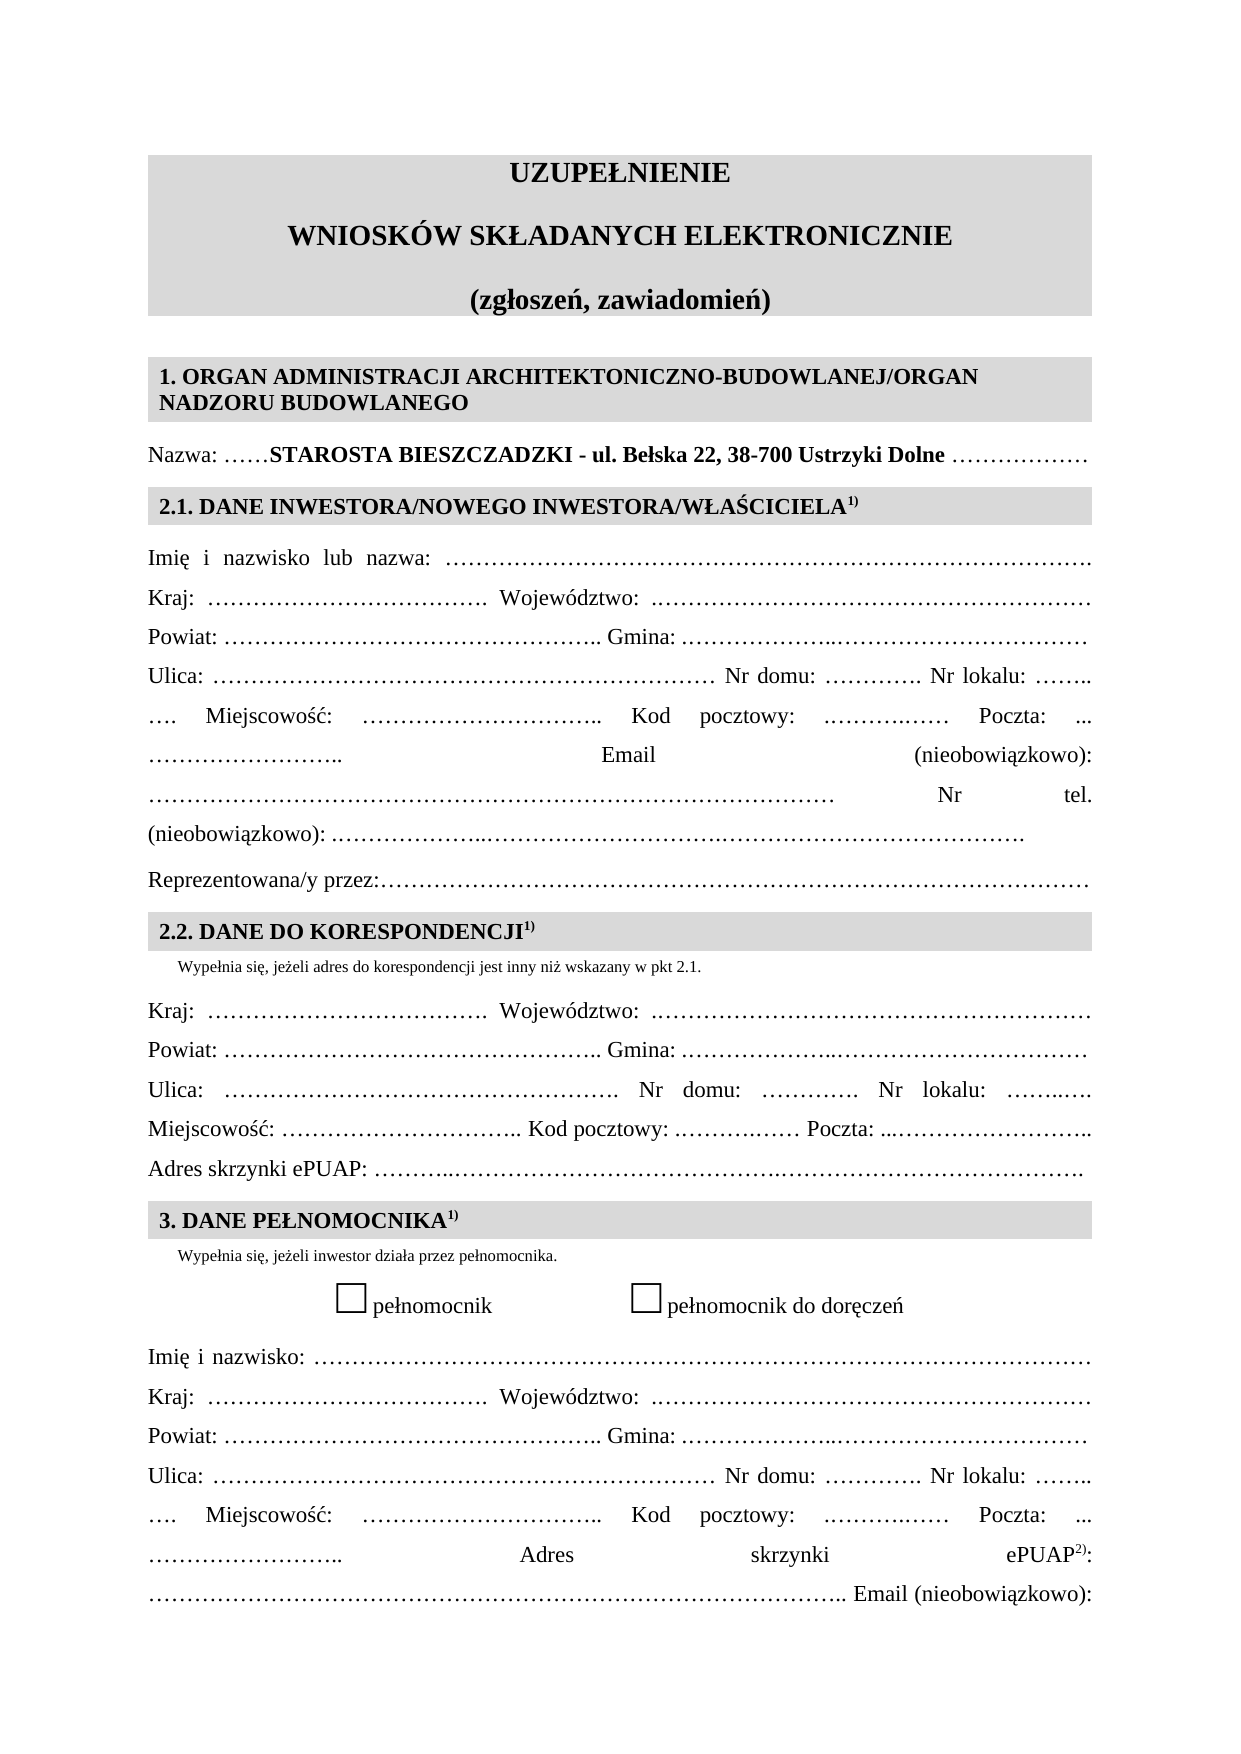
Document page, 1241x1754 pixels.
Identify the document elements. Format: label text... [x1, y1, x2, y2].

text Ulica: ………………………………………………………… Nr domu: …………. Nr lokalu: ……..…. Miejscowość: ………………………….. Kod pocztowy: .……….…… Poczta: ...…………………….. Email (nieobowiązkowo): ……………………………………………………………………………… Nr tel. (nieobowiązkowo): .………………..………………………….…………………………………. [148, 663, 1092, 847]
table_header 2.1. DANE INWESTORA/NOWEGO INWESTORA/WŁAŚCICIELA) [148, 487, 1092, 525]
table_header 2.2. DANE DO KORESPONDENCJI1) [148, 912, 1092, 951]
text Kraj: ………………………………. Województwo: .………………………………………………… Powiat: ………………………………………….. Gmina: .………………..…………………………… [148, 997, 1092, 1063]
text UZUPEŁNIENIE [148, 155, 1092, 188]
text Nazwa: ……STAROSTA BIESZCZADZKI - ul. Bełska 22, 38-700 Ustrzyki Dolne ……………… [148, 441, 1092, 467]
text Wypełnia się, jeżeli inwestor działa przez pełnomocnika. [177, 1246, 1092, 1265]
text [148, 1462, 1092, 1607]
text Wypełnia się, jeżeli adres do korespondencji jest inny niż wskazany w pkt 2.1. [177, 957, 1092, 976]
table_header 1. ORGAN ADMINISTRACJI ARCHITEKTONICZNO-BUDOWLANEJ/ORGAN NADZORU BUDOWLANEGO [148, 357, 1092, 422]
text Imię i nazwisko: ………………………………………………………………………………………… Kraj: ………………………………. Województwo: .………………………………………………… Powiat: ………………………………………….. Gmina: .………………..…………………………… [148, 1343, 1092, 1449]
table_header 3. DANE PEŁNOMOCNIKA1) [148, 1201, 1092, 1239]
text (zgłoszeń, zawiadomień) [148, 282, 1092, 316]
text Imię i nazwisko lub nazwa: …………………………………………………………………………. Kraj: ………………………………. Województwo: .………………………………………………… Powiat: ………………………………………….. Gmina: .………………..…………………………… [148, 544, 1092, 649]
text Reprezentowana/y przez:………………………………………………………………………………… [148, 866, 1092, 893]
text □ pełnomocnik □ pełnomocnik do doręczeń [148, 1267, 1092, 1324]
text WNIOSKÓW SKŁADANYCH ELEKTRONICZNIE [148, 218, 1092, 252]
text Ulica: ……………………………………………. Nr domu: …………. Nr lokalu: ……..…. Miejscowość: ………………………….. Kod pocztowy: .……….…… Poczta: ...…………………….. Adres skrzynki ePUAP: ………..…………………………………….…………………………………. [148, 1076, 1092, 1181]
